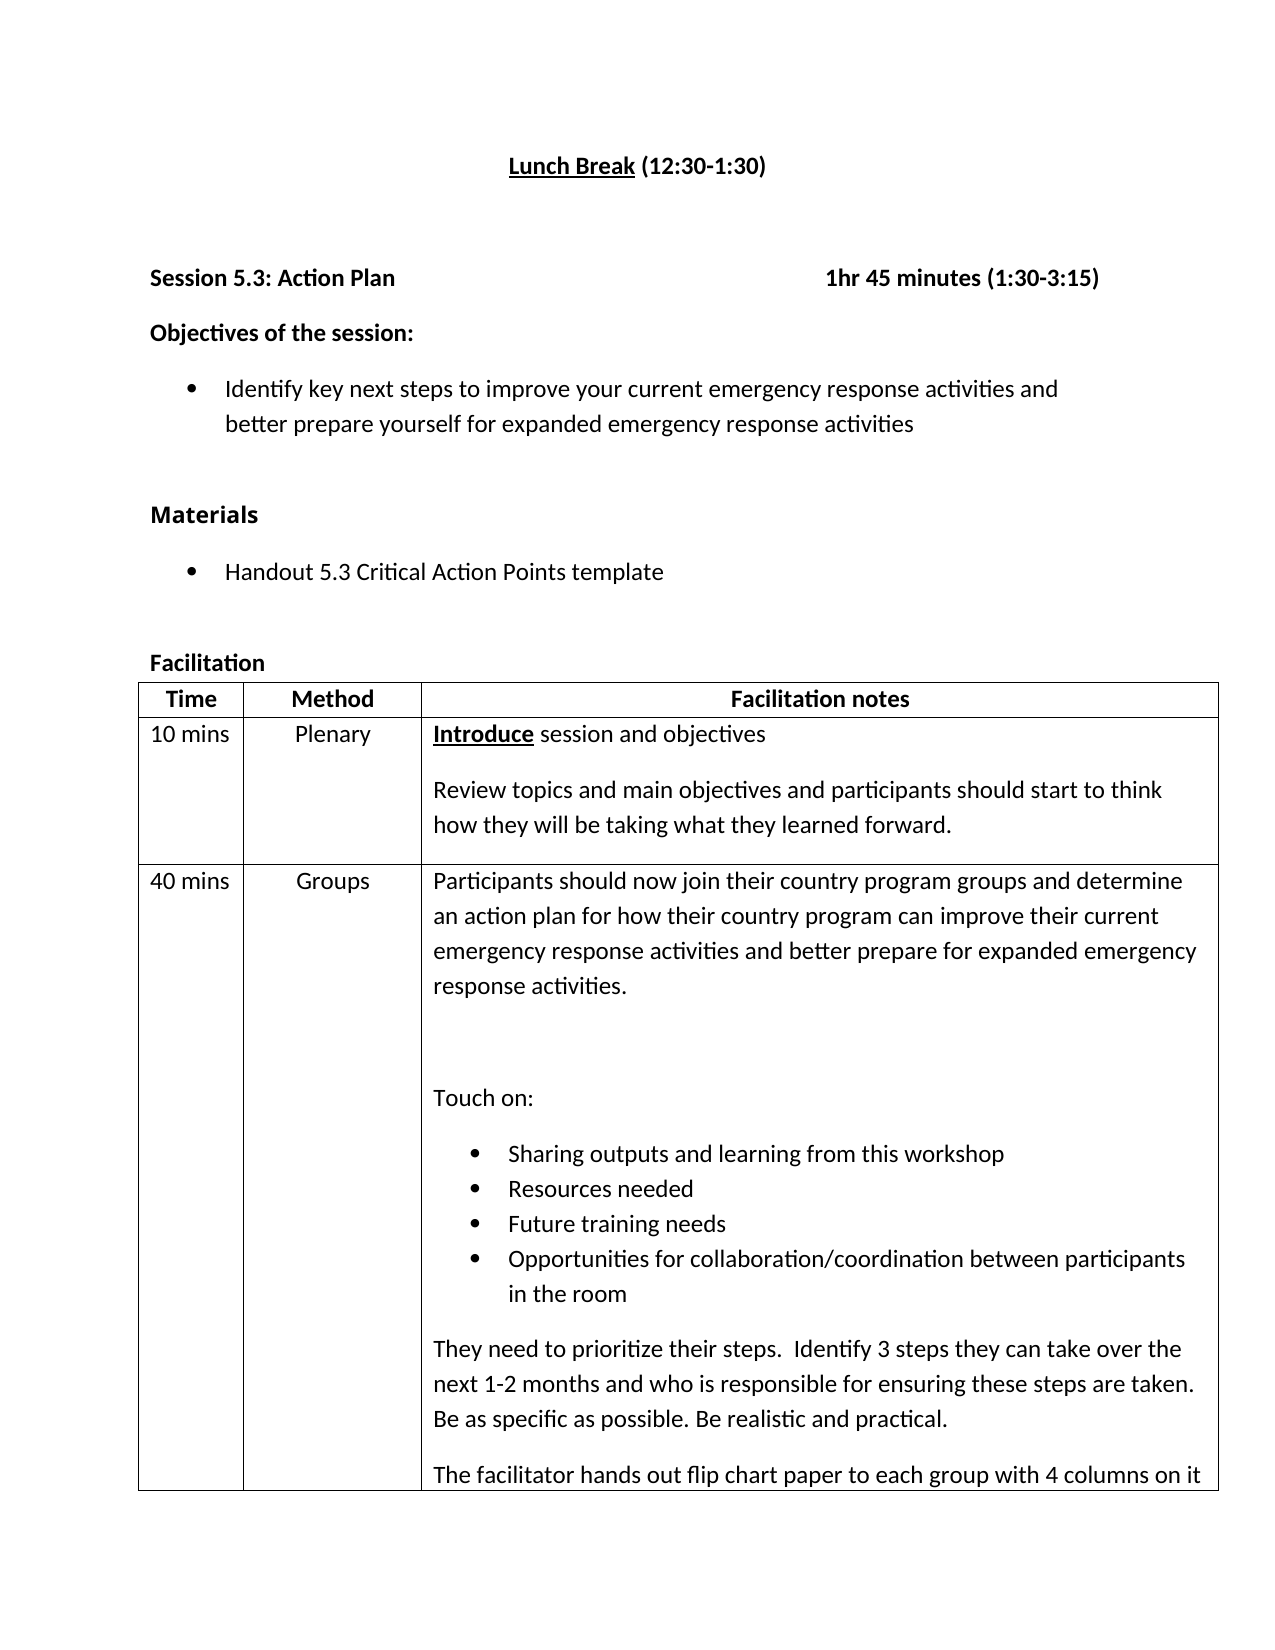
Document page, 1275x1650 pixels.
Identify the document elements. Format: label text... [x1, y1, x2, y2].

text Materials [150, 499, 1125, 530]
table_header Method [244, 683, 421, 717]
text Lunch Break (12:30-1:30) [150, 150, 1125, 181]
list Handout 5.3 Critical Action Points template [187, 556, 1125, 586]
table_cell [422, 865, 1218, 1490]
text Objectives of the session: [150, 317, 1125, 348]
text Session 5.3: Action Plan 1hr 45 minutes (1:30-3:15) [150, 262, 1125, 292]
table_cell Groups [244, 865, 421, 1490]
list Identify key next steps to improve your current emergency response activities and better prepare yourself for expanded emergency response activities [187, 373, 1125, 439]
table_cell 10 mins [139, 718, 243, 864]
table_cell Introduce session and objectives Review topics and main objectives and participants should start to think how they will be taking what they learned forward. [422, 718, 1218, 864]
table_header Facilitation notes [422, 683, 1218, 717]
table_cell Plenary [244, 718, 421, 864]
table_cell 40 mins [139, 865, 243, 1490]
table_header Time [139, 683, 243, 717]
text Facilitation [150, 647, 1125, 677]
